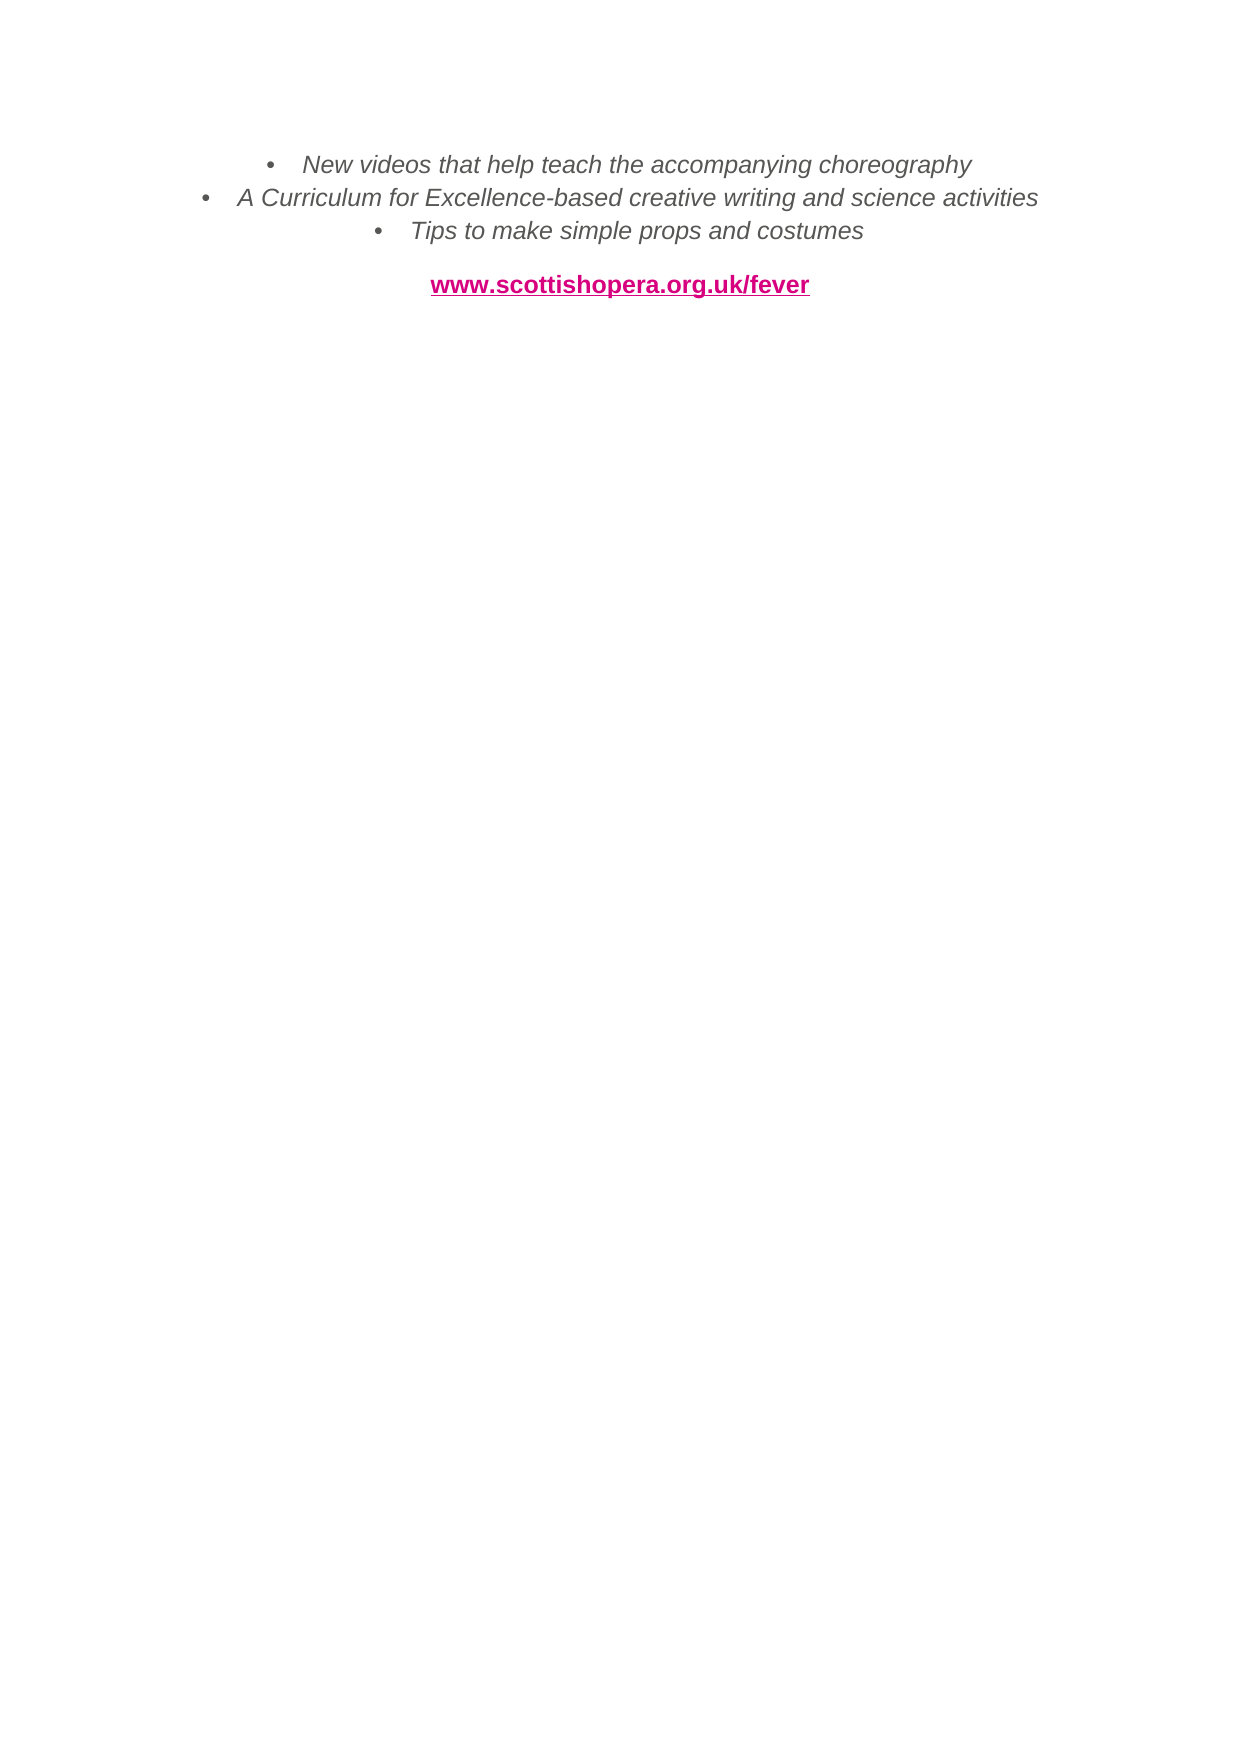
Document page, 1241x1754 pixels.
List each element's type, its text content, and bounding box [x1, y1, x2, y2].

text www.scottishopera.org.uk/fever [150, 270, 1090, 299]
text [150, 150, 1090, 245]
